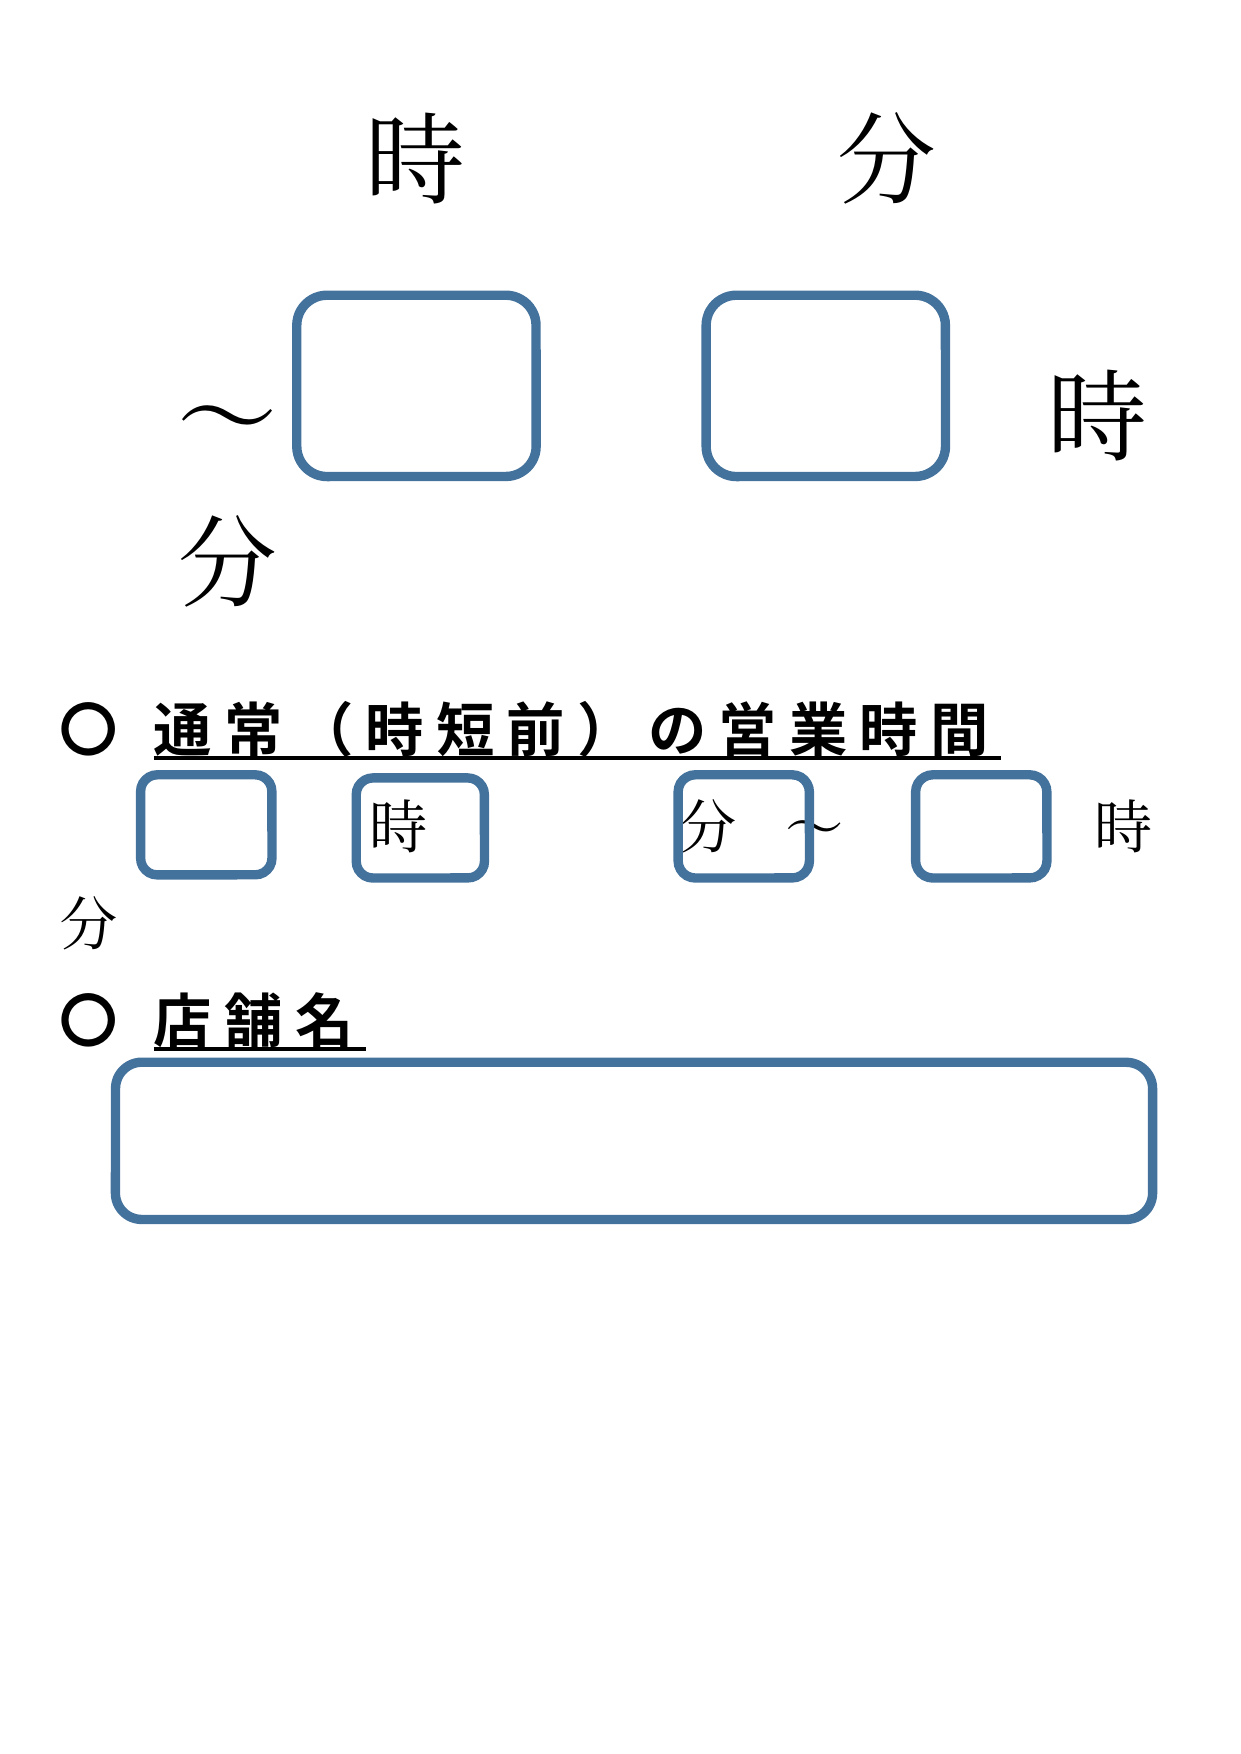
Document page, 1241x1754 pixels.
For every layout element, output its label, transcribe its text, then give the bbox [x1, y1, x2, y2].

text 時 分 ～ 時 分 [59, 774, 1166, 968]
text 〇 店舗名 [59, 968, 1166, 1066]
text 〇 通常（時短前）の営業時間 [59, 677, 1166, 774]
text ～ 時 分 [176, 337, 1166, 629]
text 時 分 [59, 80, 1166, 226]
